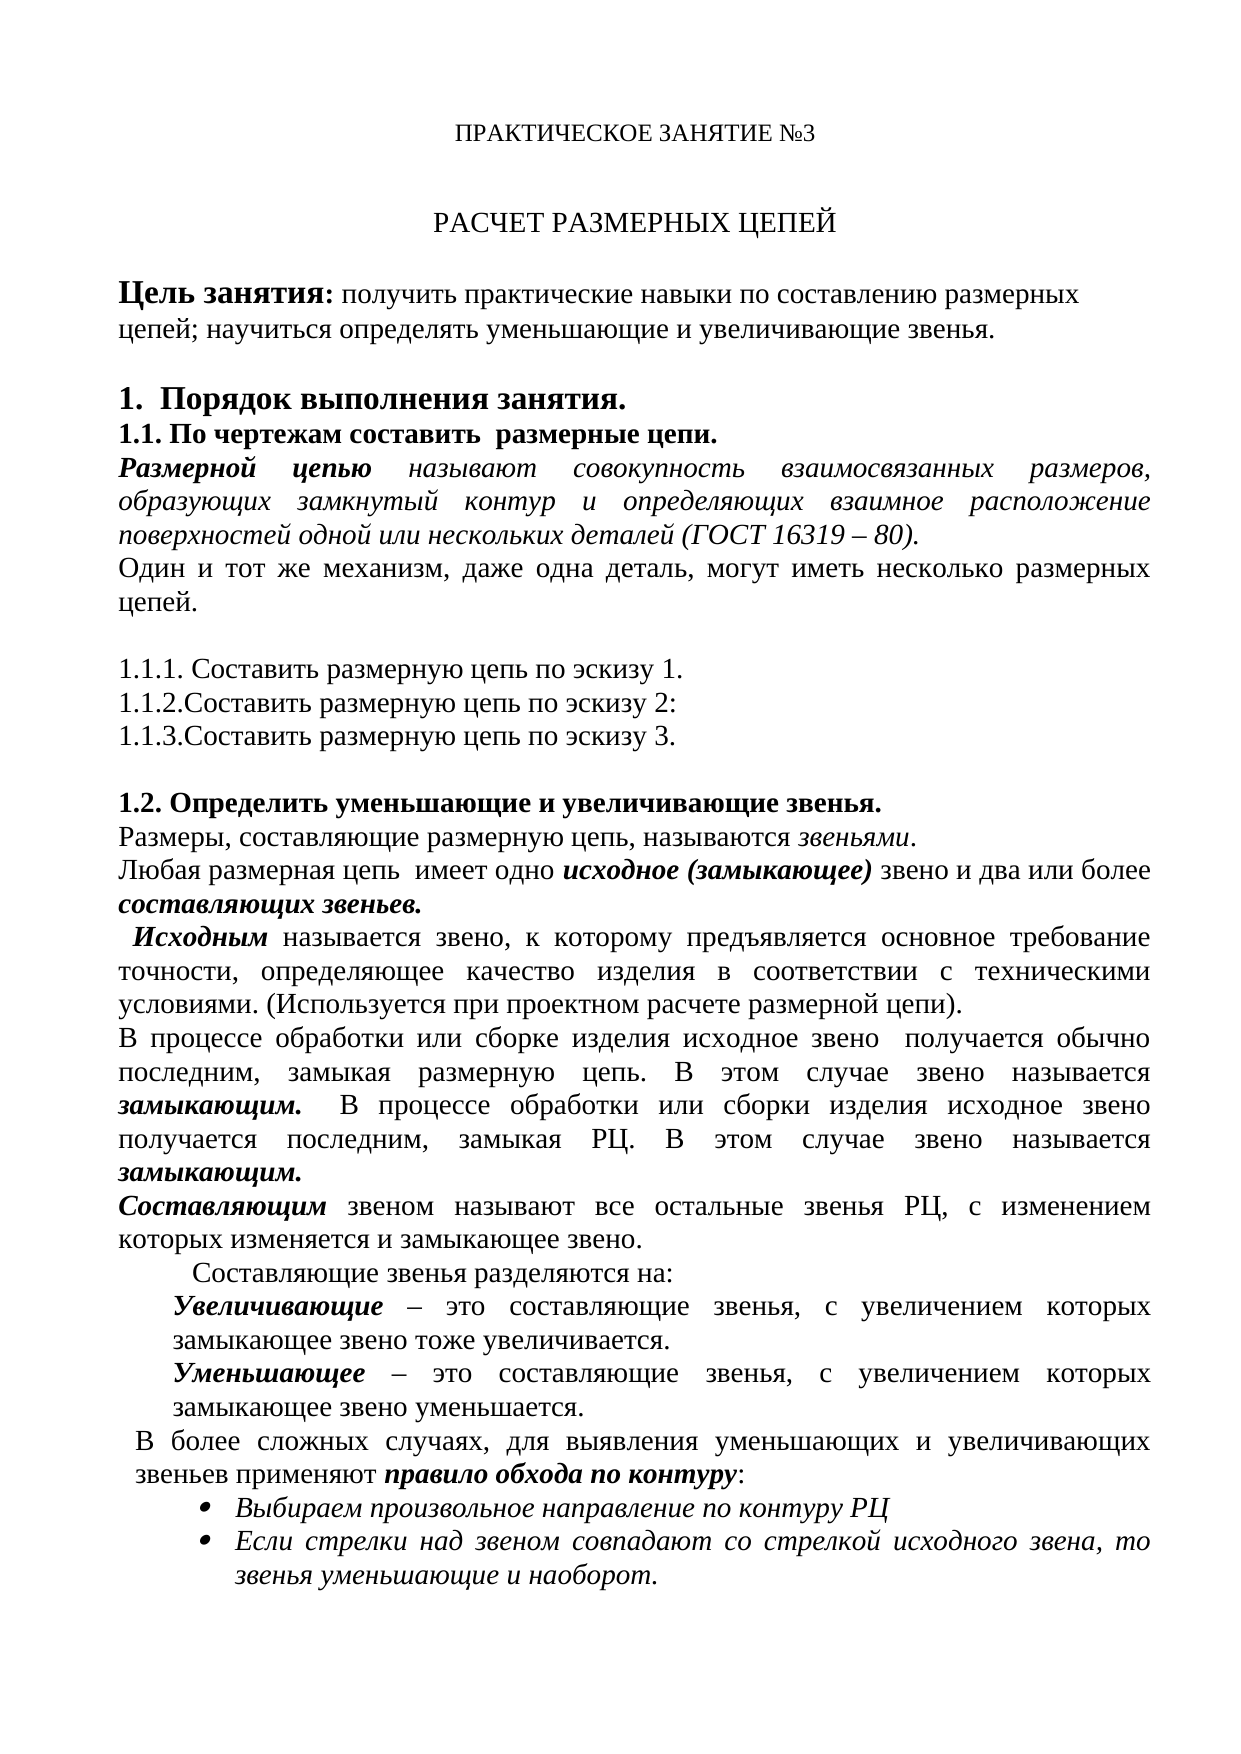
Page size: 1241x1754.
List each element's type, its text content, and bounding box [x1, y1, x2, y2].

text РАСЧЕТ РАЗМЕРНЫХ ЦЕПЕЙ [118, 206, 1152, 239]
text В более сложных случаях, для выявления уменьшающих и увеличивающих звеньев применяют правило обхода по контуру: [135, 1423, 1152, 1490]
text Составляющие звенья разделяются на: [118, 1255, 1152, 1288]
text Составляющим звеном называют все остальные звенья РЦ, с изменением которых изменяется и замыкающее звено. [118, 1188, 1152, 1255]
text 1. Порядок выполнения занятия. [118, 378, 1152, 416]
text Цель занятия: получить практические навыки по составлению размерных цепей; научиться определять уменьшающие и увеличивающие звенья. [118, 273, 1152, 344]
text Исходным называется звено, к которому предъявляется основное требование точности, определяющее качество изделия в соответствии с техническими условиями. (Используется при проектном расчете размерной цепи). [118, 919, 1152, 1020]
list Если стрелки над звеном совпадают со стрелкой исходного звена, то звенья уменьшающие и наоборот. [197, 1523, 1152, 1591]
text ПРАКТИЧЕСКОЕ ЗАНЯТИЕ №3 [118, 118, 1152, 147]
text Один и тот же механизм, даже одна деталь, могут иметь несколько размерных цепей. [118, 551, 1152, 618]
text 1.1.2.Составить размерную цепь по эскизу 2: [118, 685, 1152, 718]
text 1.1.3.Составить размерную цепь по эскизу 3. [118, 718, 1152, 752]
text 1.1. По чертежам составить размерные цепи. [118, 416, 1152, 450]
text 1.2. Определить уменьшающие и увеличивающие звенья. [118, 785, 1152, 819]
text 1.1.1. Составить размерную цепь по эскизу 1. [118, 651, 1152, 685]
text Уменьшающее – это составляющие звенья, с увеличением которых замыкающее звено уменьшается. [172, 1356, 1152, 1423]
text Размерной цепью называют совокупность взаимосвязанных размеров, образующих замкнутый контур и определяющих взаимное расположение поверхностей одной или нескольких деталей (ГОСТ 16319 – 80). [118, 450, 1152, 551]
text Любая размерная цепь имеет одно исходное (замыкающее) звено и два или более составляющих звеньев. [118, 852, 1152, 919]
text В процессе обработки или сборке изделия исходное звено получается обычно последним, замыкая размерную цепь. В этом случае звено называется замыкающим. В процессе обработки или сборки изделия исходное звено получается последним, замыкая РЦ. В этом случае звено называется замыкающим. [118, 1020, 1152, 1188]
text Размеры, составляющие размерную цепь, называются звеньями. [118, 819, 1152, 852]
list Выбираем произвольное направление по контуру РЦ [197, 1490, 1152, 1523]
text Увеличивающие – это составляющие звенья, с увеличением которых замыкающее звено тоже увеличивается. [172, 1288, 1152, 1356]
